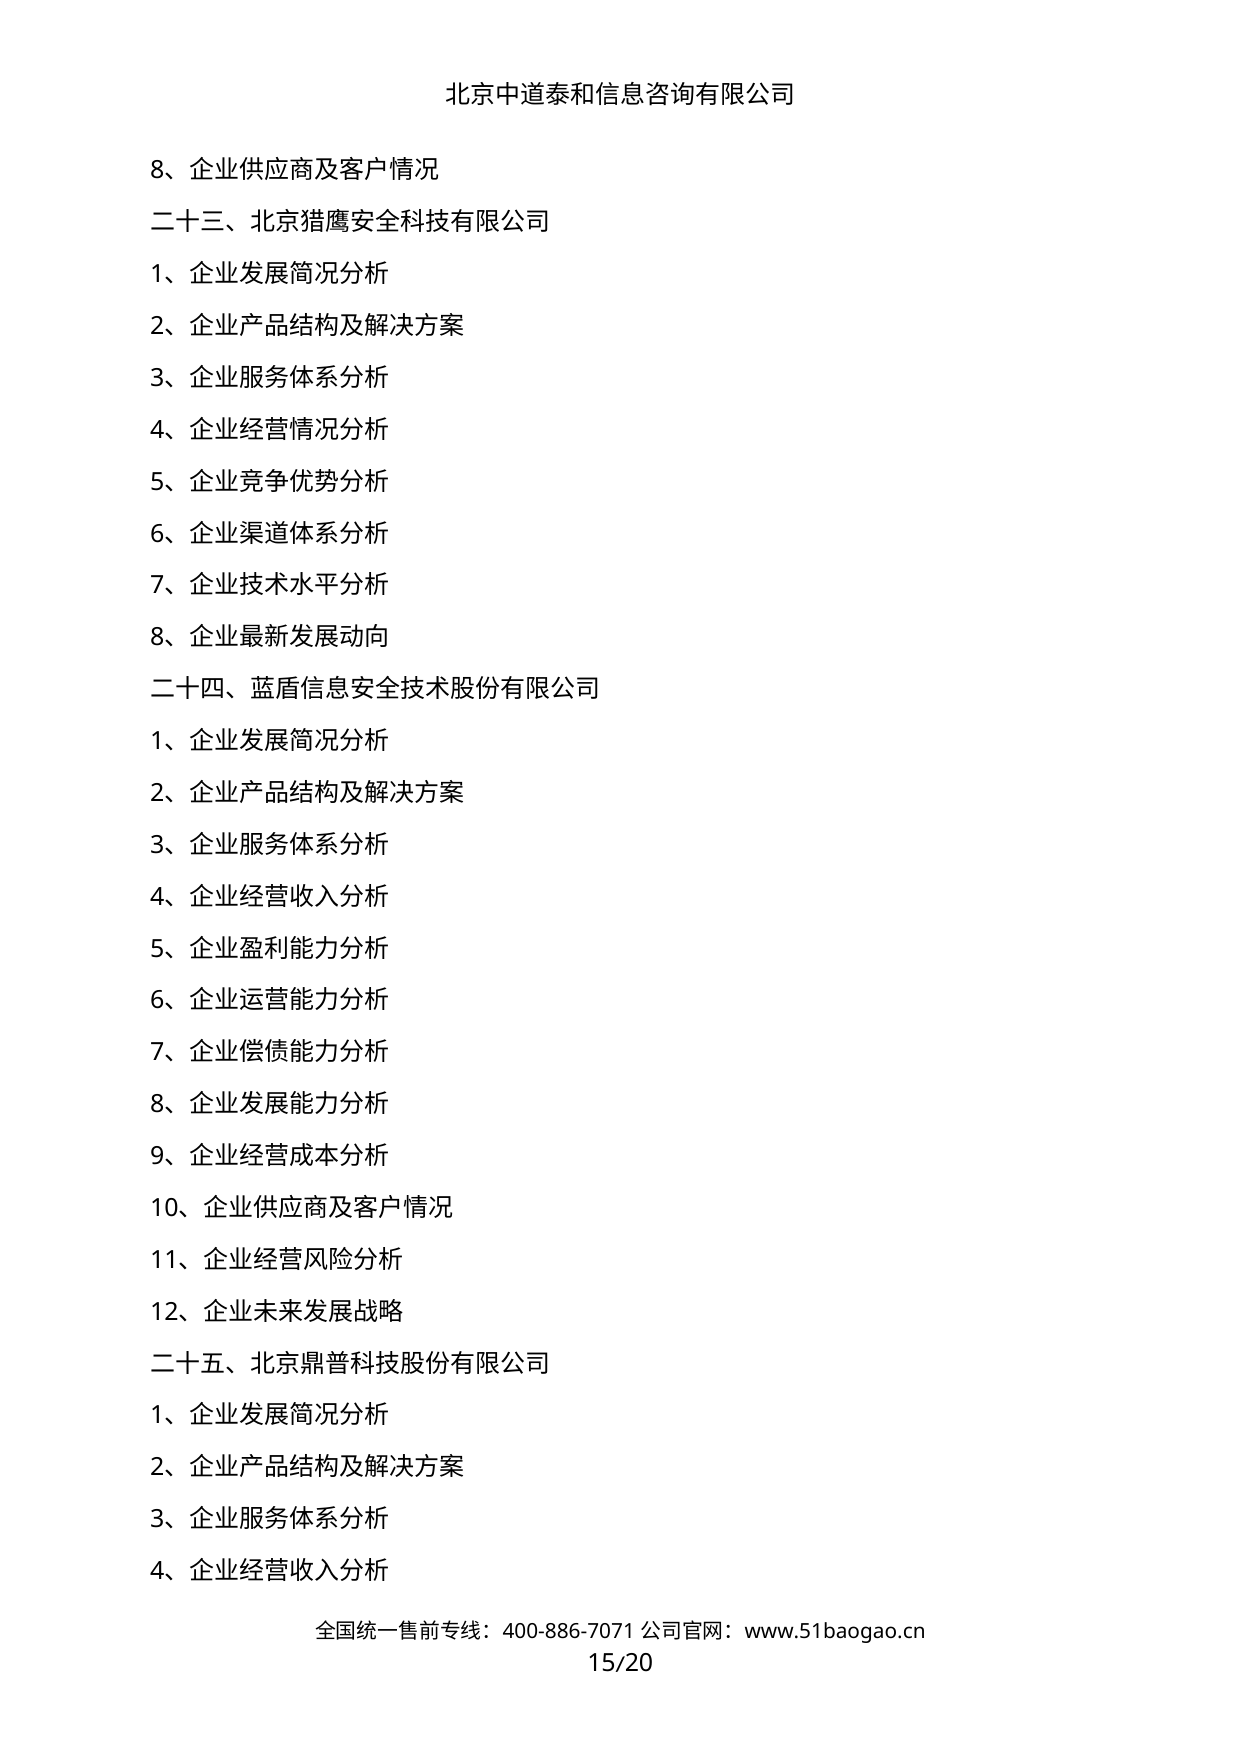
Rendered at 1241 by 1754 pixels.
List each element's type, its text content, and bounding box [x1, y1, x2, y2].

text 3、企业服务体系分析 [150, 824, 1090, 861]
text 二十四、蓝盾信息安全技术股份有限公司 [150, 669, 1090, 705]
text 6、企业渠道体系分析 [150, 513, 1090, 549]
text 8、企业供应商及客户情况 [150, 150, 1090, 186]
text 3、企业服务体系分析 [150, 357, 1090, 394]
text 12、企业未来发展战略 [150, 1291, 1090, 1327]
text 4、企业经营收入分析 [150, 876, 1090, 912]
text 二十五、北京鼎普科技股份有限公司 [150, 1343, 1090, 1379]
text 2、企业产品结构及解决方案 [150, 306, 1090, 342]
text 二十三、北京猎鹰安全科技有限公司 [150, 202, 1090, 238]
text 1、企业发展简况分析 [150, 1395, 1090, 1431]
text 2、企业产品结构及解决方案 [150, 772, 1090, 809]
text 8、企业发展能力分析 [150, 1084, 1090, 1120]
text 5、企业盈利能力分析 [150, 928, 1090, 964]
text 5、企业竞争优势分析 [150, 461, 1090, 497]
text 3、企业服务体系分析 [150, 1499, 1090, 1535]
text 6、企业运营能力分析 [150, 980, 1090, 1016]
text 1、企业发展简况分析 [150, 254, 1090, 290]
text 1、企业发展简况分析 [150, 721, 1090, 757]
text 2、企业产品结构及解决方案 [150, 1447, 1090, 1483]
text 11、企业经营风险分析 [150, 1239, 1090, 1276]
text 7、企业偿债能力分析 [150, 1032, 1090, 1068]
text 4、企业经营收入分析 [150, 1551, 1090, 1587]
text 4、企业经营情况分析 [150, 409, 1090, 446]
text 7、企业技术水平分析 [150, 565, 1090, 601]
text 10、企业供应商及客户情况 [150, 1187, 1090, 1224]
text 8、企业最新发展动向 [150, 617, 1090, 653]
text 9、企业经营成本分析 [150, 1136, 1090, 1172]
